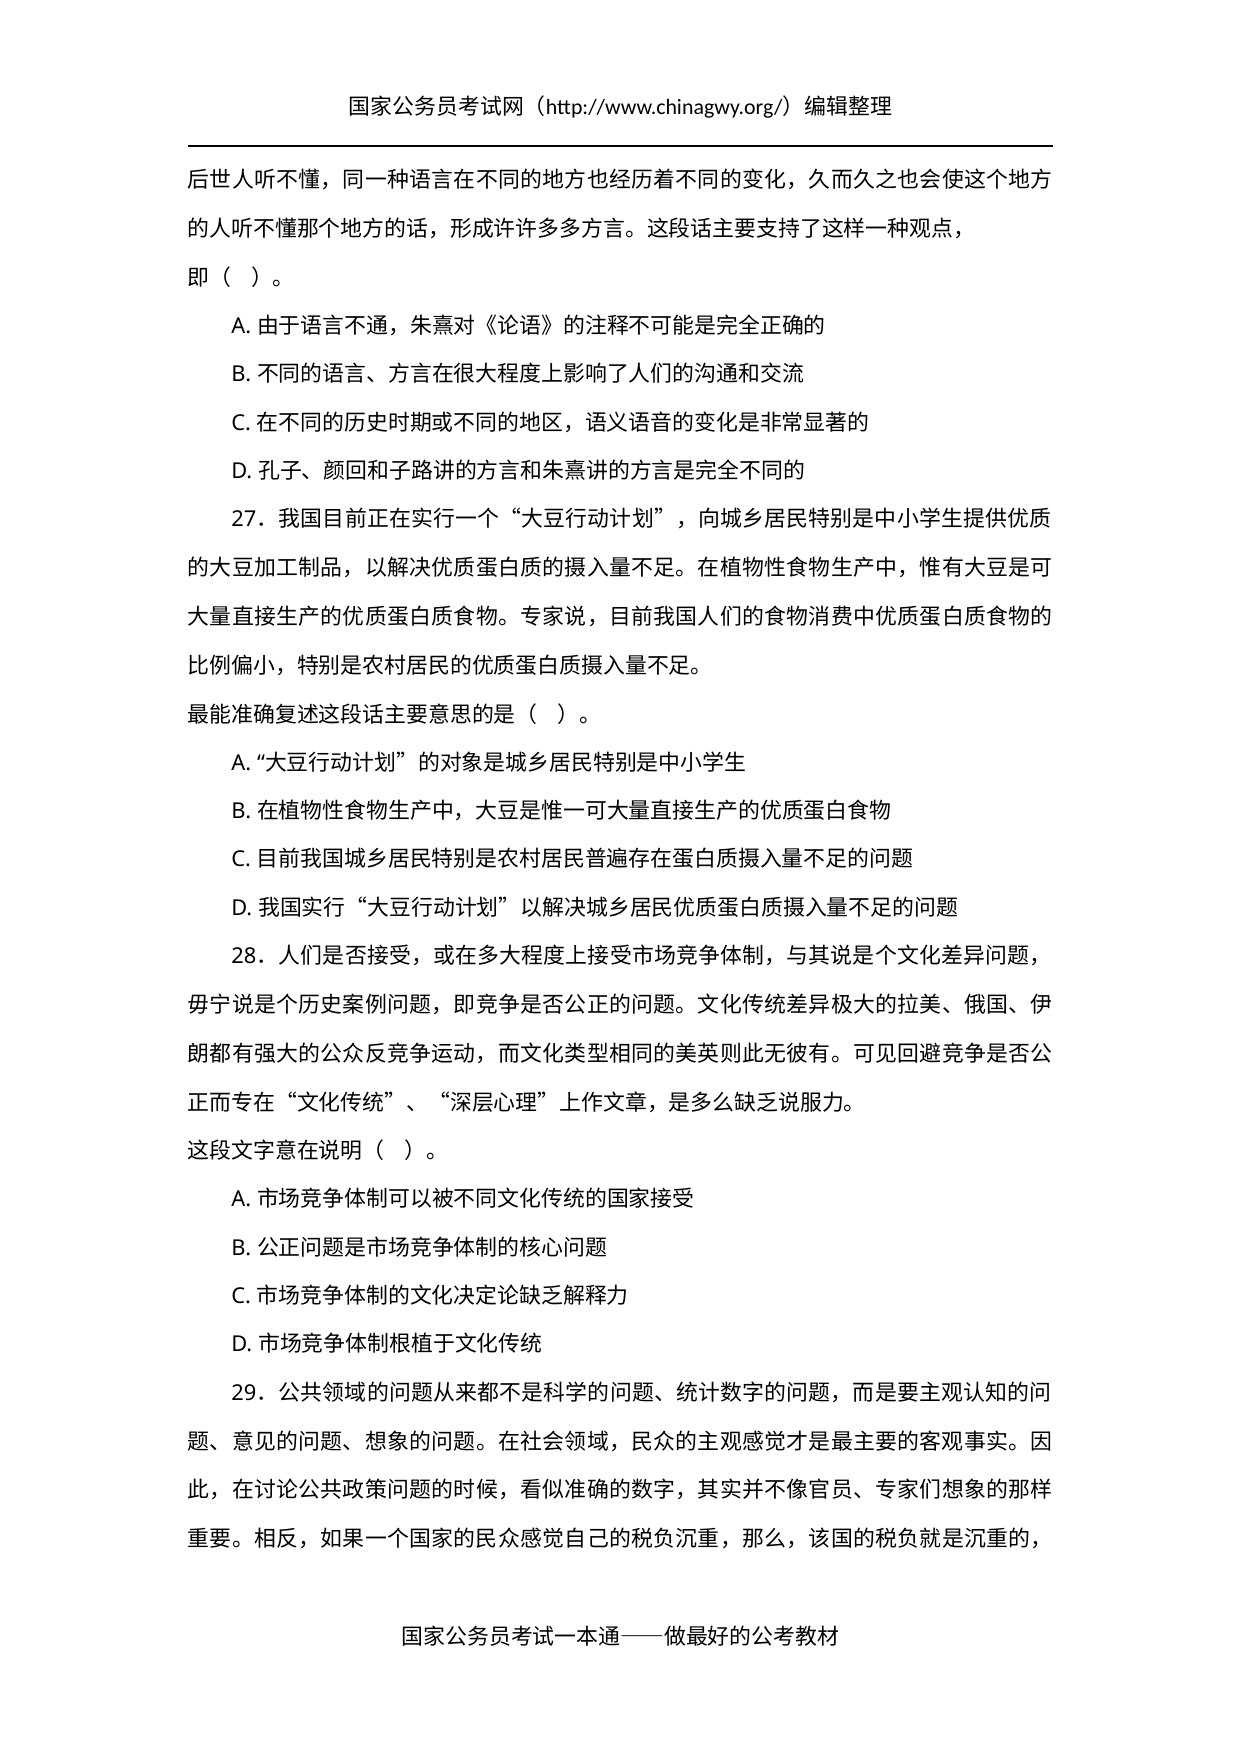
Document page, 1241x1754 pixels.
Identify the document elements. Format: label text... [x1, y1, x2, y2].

text B. 不同的语言、方言在很大程度上影响了人们的沟通和交流 [187, 356, 1053, 389]
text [187, 162, 1053, 292]
text A. “大豆行动计划”的对象是城乡居民特别是中小学生 [187, 744, 1053, 777]
text 28．人们是否接受，或在多大程度上接受市场竞争体制，与其说是个文化差异问题，毋宁说是个历史案例问题，即竞争是否公正的问题。文化传统差异极大的拉美、俄国、伊朗都有强大的公众反竞争运动，而文化类型相同的美英则此无彼有。可见回避竞争是否公正而专在“文化传统”、“深层心理”上作文章，是多么缺乏说服力。 这段文字意在说明（ ）。 [187, 938, 1053, 1165]
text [187, 1374, 1053, 1553]
text D. 我国实行“大豆行动计划”以解决城乡居民优质蛋白质摄入量不足的问题 [187, 889, 1053, 922]
text C. 目前我国城乡居民特别是农村居民普遍存在蛋白质摄入量不足的问题 [187, 841, 1053, 874]
text B. 在植物性食物生产中，大豆是惟一可大量直接生产的优质蛋白食物 [187, 793, 1053, 825]
text C. 在不同的历史时期或不同的地区，语义语音的变化是非常显著的 [187, 404, 1053, 437]
text A. 市场竞争体制可以被不同文化传统的国家接受 [187, 1181, 1053, 1214]
text B. 公正问题是市场竞争体制的核心问题 [187, 1229, 1053, 1262]
text A. 由于语言不通，朱熹对《论语》的注释不可能是完全正确的 [187, 308, 1053, 340]
text D. 市场竞争体制根植于文化传统 [187, 1326, 1053, 1359]
text 27．我国目前正在实行一个“大豆行动计划”，向城乡居民特别是中小学生提供优质的大豆加工制品，以解决优质蛋白质的摄入量不足。在植物性食物生产中，惟有大豆是可大量直接生产的优质蛋白质食物。专家说，目前我国人们的食物消费中优质蛋白质食物的比例偏小，特别是农村居民的优质蛋白质摄入量不足。 最能准确复述这段话主要意思的是（ ）。 [187, 501, 1053, 729]
text C. 市场竞争体制的文化决定论缺乏解释力 [187, 1278, 1053, 1310]
text D. 孔子、颜回和子路讲的方言和朱熹讲的方言是完全不同的 [187, 453, 1053, 485]
